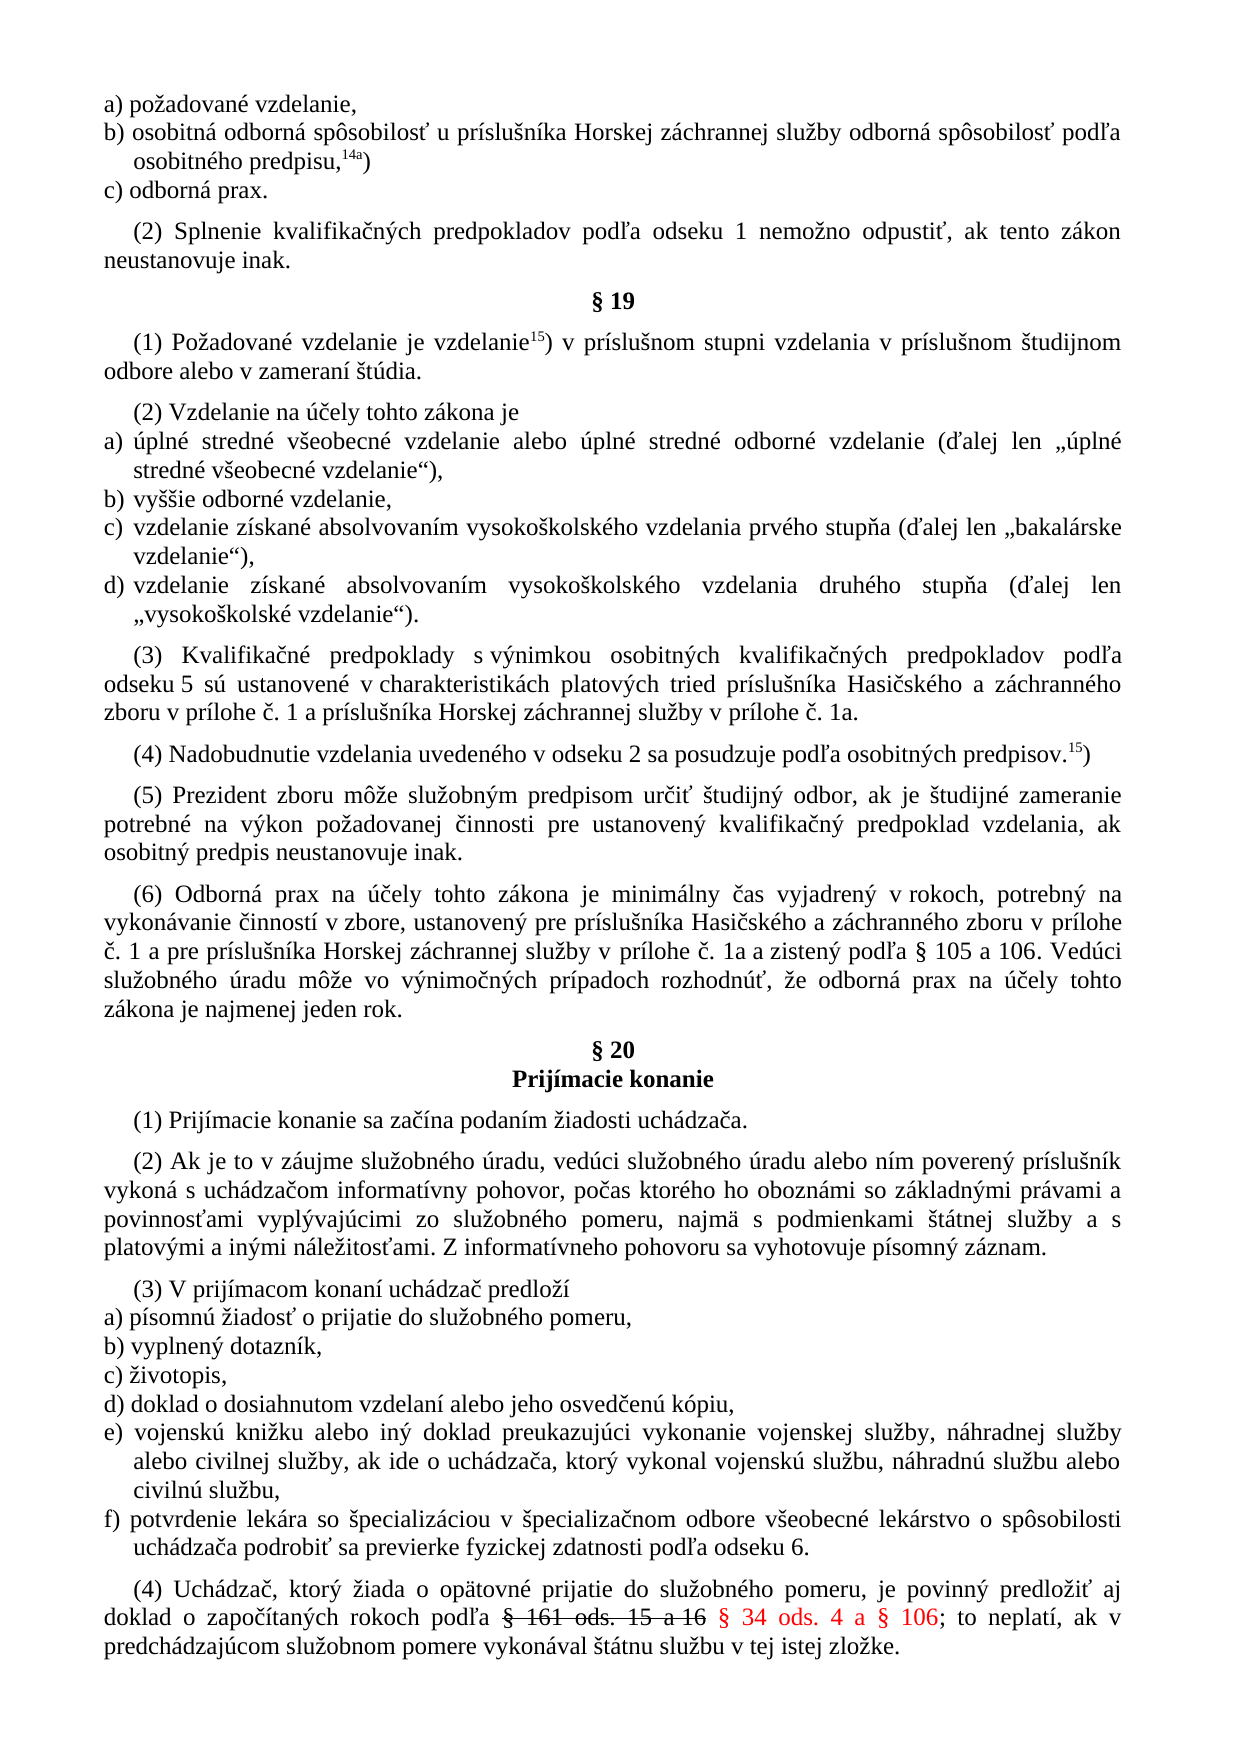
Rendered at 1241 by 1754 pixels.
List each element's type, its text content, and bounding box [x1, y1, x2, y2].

text (3) V prijímacom konaní uchádzač predloží [103, 1274, 1122, 1302]
text (2) Vzdelanie na účely tohto zákona je [103, 397, 1122, 426]
text d) vzdelanie získané absolvovaním vysokoškolského vzdelania druhého stupňa (ďalej len „vysokoškolské vzdelanie“). [103, 570, 1122, 627]
text (6) Odborná prax na účely tohto zákona je minimálny čas vyjadrený v rokoch, potrebný na vykonávanie činností v zbore, ustanovený pre príslušníka Hasičského a záchranného zboru v prílohe č. 1 a pre príslušníka Horskej záchrannej služby v prílohe č. 1a a zistený podľa § 105 a 106. Vedúci služobného úradu môže vo výnimočných prípadoch rozhodnúť, že odborná prax na účely tohto zákona je najmenej jeden rok. [103, 879, 1122, 1022]
text (3) Kvalifikačné predpoklady s výnimkou osobitných kvalifikačných predpokladov podľa odseku 5 sú ustanovené v charakteristikách platových tried príslušníka Hasičského a záchranného zboru v prílohe č. 1 a príslušníka Horskej záchrannej služby v prílohe č. 1a. [103, 640, 1122, 726]
text a) úplné stredné všeobecné vzdelanie alebo úplné stredné odborné vzdelanie (ďalej len „úplné stredné všeobecné vzdelanie“), [103, 426, 1122, 484]
text a) písomnú žiadosť o prijatie do služobného pomeru, [103, 1302, 1122, 1331]
text (4) Uchádzač, ktorý žiada o opätovné prijatie do služobného pomeru, je povinný predložiť aj doklad o započítaných rokoch podľa § 161 ods. 15 a 16 § 34 ods. 4 a § 106; to neplatí, ak v predchádzajúcom služobnom pomere vykonával štátnu službu v tej istej zložke. [103, 1574, 1122, 1660]
text § 19 [103, 286, 1122, 315]
text e) vojenskú knižku alebo iný doklad preukazujúci vykonanie vojenskej služby, náhradnej služby alebo civilnej služby, ak ide o uchádzača, ktorý vykonal vojenskú službu, náhradnú službu alebo civilnú službu, [103, 1417, 1122, 1504]
text (2) Ak je to v záujme služobného úradu, vedúci služobného úradu alebo ním poverený príslušník vykoná s uchádzačom informatívny pohovor, počas ktorého ho oboznámi so základnými právami a povinnosťami vyplývajúcimi zo služobného pomeru, najmä s podmienkami štátnej služby a s platovými a inými náležitosťami. Z informatívneho pohovoru sa vyhotovuje písomný záznam. [103, 1146, 1122, 1261]
text b) osobitná odborná spôsobilosť u príslušníka Horskej záchrannej služby odborná spôsobilosť podľa osobitného predpisu,14a) [103, 117, 1122, 175]
text b) vyplnený dotazník, [103, 1331, 1122, 1360]
text a) požadované vzdelanie, [103, 89, 1122, 117]
text (1) Prijímacie konanie sa začína podaním žiadosti uchádzača. [103, 1105, 1122, 1134]
text b) vyššie odborné vzdelanie, [103, 484, 1122, 512]
text c) odborná prax. [103, 175, 1122, 204]
text (4) Nadobudnutie vzdelania uvedeného v odseku 2 sa posudzuje podľa osobitných predpisov.15) [103, 739, 1122, 767]
text d) doklad o dosiahnutom vzdelaní alebo jeho osvedčenú kópiu, [103, 1389, 1122, 1417]
text (2) Splnenie kvalifikačných predpokladov podľa odseku 1 nemožno odpustiť, ak tento zákon neustanovuje inak. [103, 216, 1122, 274]
text c) vzdelanie získané absolvovaním vysokoškolského vzdelania prvého stupňa (ďalej len „bakalárske vzdelanie“), [103, 512, 1122, 570]
text f) potvrdenie lekára so špecializáciou v špecializačnom odbore všeobecné lekárstvo o spôsobilosti uchádzača podrobiť sa previerke fyzickej zdatnosti podľa odseku 6. [103, 1504, 1122, 1561]
text (1) Požadované vzdelanie je vzdelanie15) v príslušnom stupni vzdelania v príslušnom študijnom odbore alebo v zameraní štúdia. [103, 327, 1122, 385]
text c) životopis, [103, 1360, 1122, 1389]
text (5) Prezident zboru môže služobným predpisom určiť študijný odbor, ak je študijné zameranie potrebné na výkon požadovanej činnosti pre ustanovený kvalifikačný predpoklad vzdelania, ak osobitný predpis neustanovuje inak. [103, 780, 1122, 866]
text Prijímacie konanie [103, 1064, 1122, 1092]
text § 20 [103, 1035, 1122, 1064]
